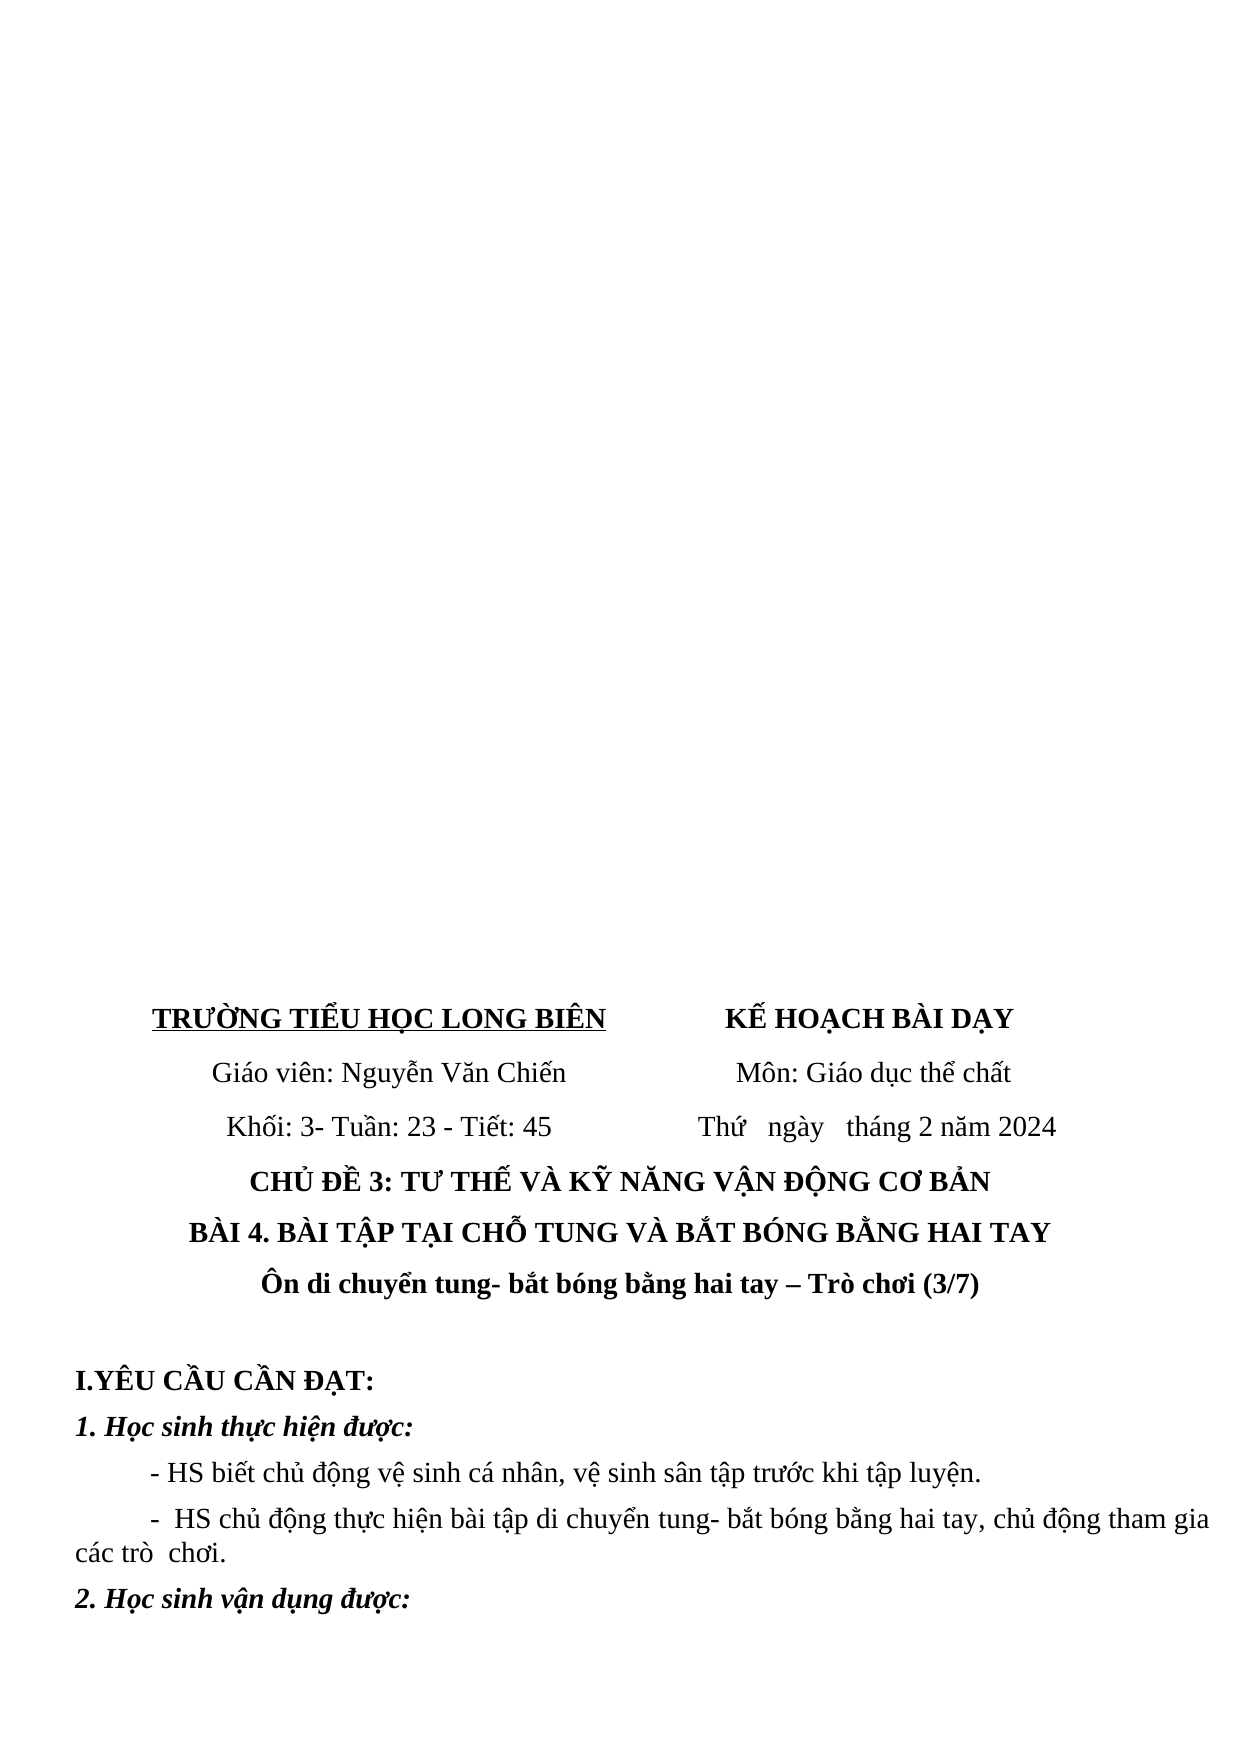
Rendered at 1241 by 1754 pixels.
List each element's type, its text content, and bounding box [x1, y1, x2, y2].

text - HS biết chủ động vệ sinh cá nhân, vệ sinh sân tập trước khi tập luyện. [75, 1455, 1210, 1489]
text CHỦ ĐỀ 3: TƯ THẾ VÀ KỸ NĂNG VẬN ĐỘNG CƠ BẢN [75, 1164, 1165, 1197]
text 1. Học sinh thực hiện được: [75, 1409, 1210, 1443]
text Ôn di chuyển tung- bắt bóng bằng hai tay – Trò chơi (3/7) [75, 1266, 1165, 1299]
table_header TRƯỜNG TIỂU HỌC LONG BIÊN Giáo viên: Nguyễn Văn Chiến Khối: 3- Tuần: 23 - Tiết: 45 [141, 1001, 637, 1164]
text - HS chủ động thực hiện bài tập di chuyển tung- bắt bóng bằng hai tay, chủ động tham gia các trò chơi. [75, 1501, 1210, 1568]
table_header KẾ HOẠCH BÀI DẠY Môn: Giáo dục thể chất Thứ ngày tháng 2 năm 2024 [637, 1001, 1102, 1164]
text 2. Học sinh vận dụng được: [75, 1581, 1210, 1614]
text I.YÊU CẦU CẦN ĐẠT: [75, 1363, 1210, 1397]
text BÀI 4. BÀI TẬP TẠI CHỖ TUNG VÀ BẮT BÓNG BẰNG HAI TAY [75, 1215, 1165, 1248]
